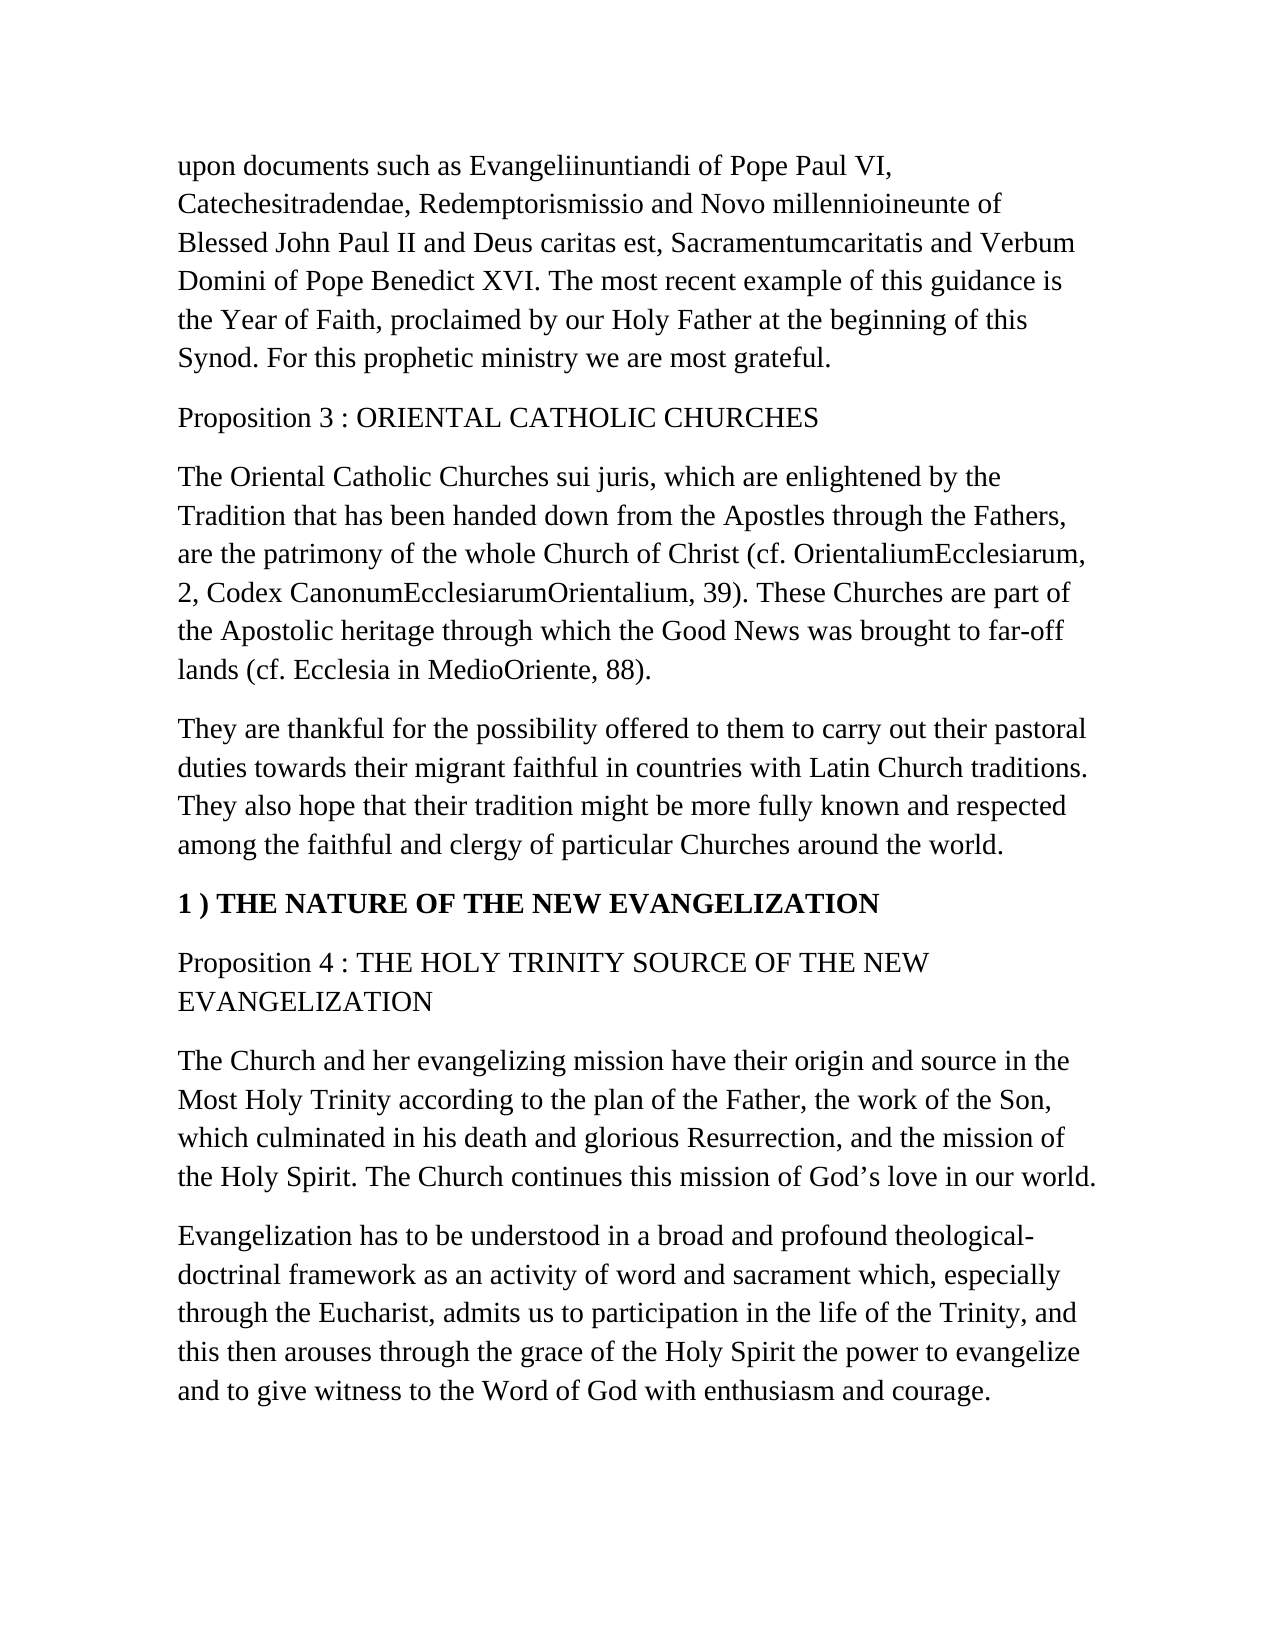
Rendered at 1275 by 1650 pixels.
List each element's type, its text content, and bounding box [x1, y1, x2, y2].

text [177, 148, 1098, 374]
text Proposition 4 : THE HOLY TRINITY SOURCE OF THE NEW EVANGELIZATION [177, 946, 1098, 1018]
text They are thankful for the possibility offered to them to carry out their pastoral duties towards their migrant faithful in countries with Latin Church traditions. They also hope that their tradition might be more fully known and respected among the faithful and clergy of particular Churches around the world. [177, 711, 1098, 860]
text Proposition 3 : ORIENTAL CATHOLIC CHURCHES [177, 400, 1098, 433]
text Evangelization has to be understood in a broad and profound theological-doctrinal framework as an activity of word and sacrament which, especially through the Eucharist, admits us to participation in the life of the Trinity, and this then arouses through the grace of the Holy Spirit the power to evangelize and to give witness to the Word of God with enthusiasm and courage. [177, 1218, 1098, 1406]
text 1 ) THE NATURE OF THE NEW EVANGELIZATION [177, 886, 1098, 920]
text The Church and her evangelizing mission have their origin and source in the Most Holy Trinity according to the plan of the Father, the work of the Son, which culminated in his death and glorious Resurrection, and the mission of the Holy Spirit. The Church continues this mission of God’s love in our world. [177, 1043, 1098, 1193]
text The Oriental Catholic Churches sui juris, which are enlightened by the Tradition that has been handed down from the Apostles through the Fathers, are the patrimony of the whole Church of Christ (cf. OrientaliumEcclesiarum, 2, Codex CanonumEcclesiarumOrientalium, 39). These Churches are part of the Apostolic heritage through which the Good News was brought to far-off lands (cf. Ecclesia in MedioOriente, 88). [177, 459, 1098, 685]
